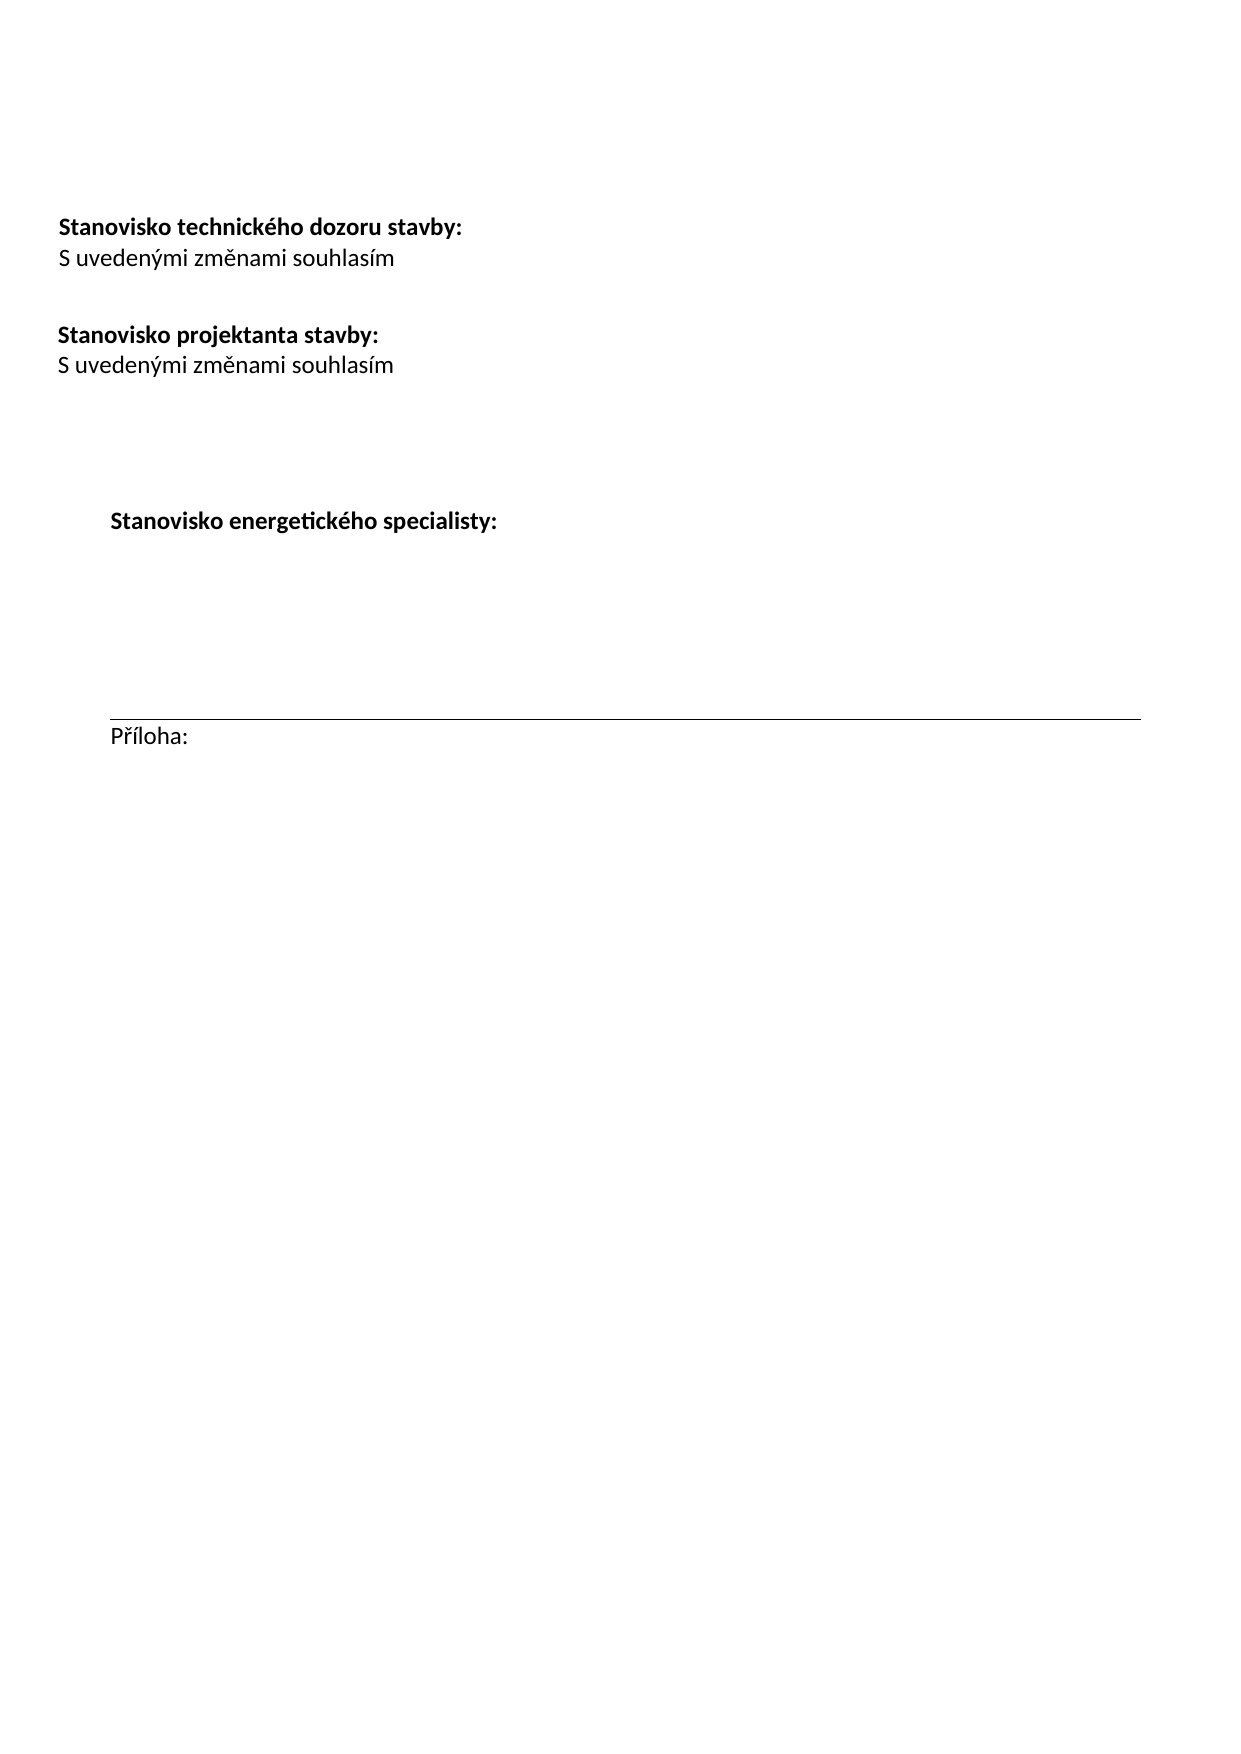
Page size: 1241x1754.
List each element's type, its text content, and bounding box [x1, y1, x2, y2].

text Příloha: [110, 720, 1141, 751]
text Stanovisko energetického specialisty: [110, 505, 1141, 536]
